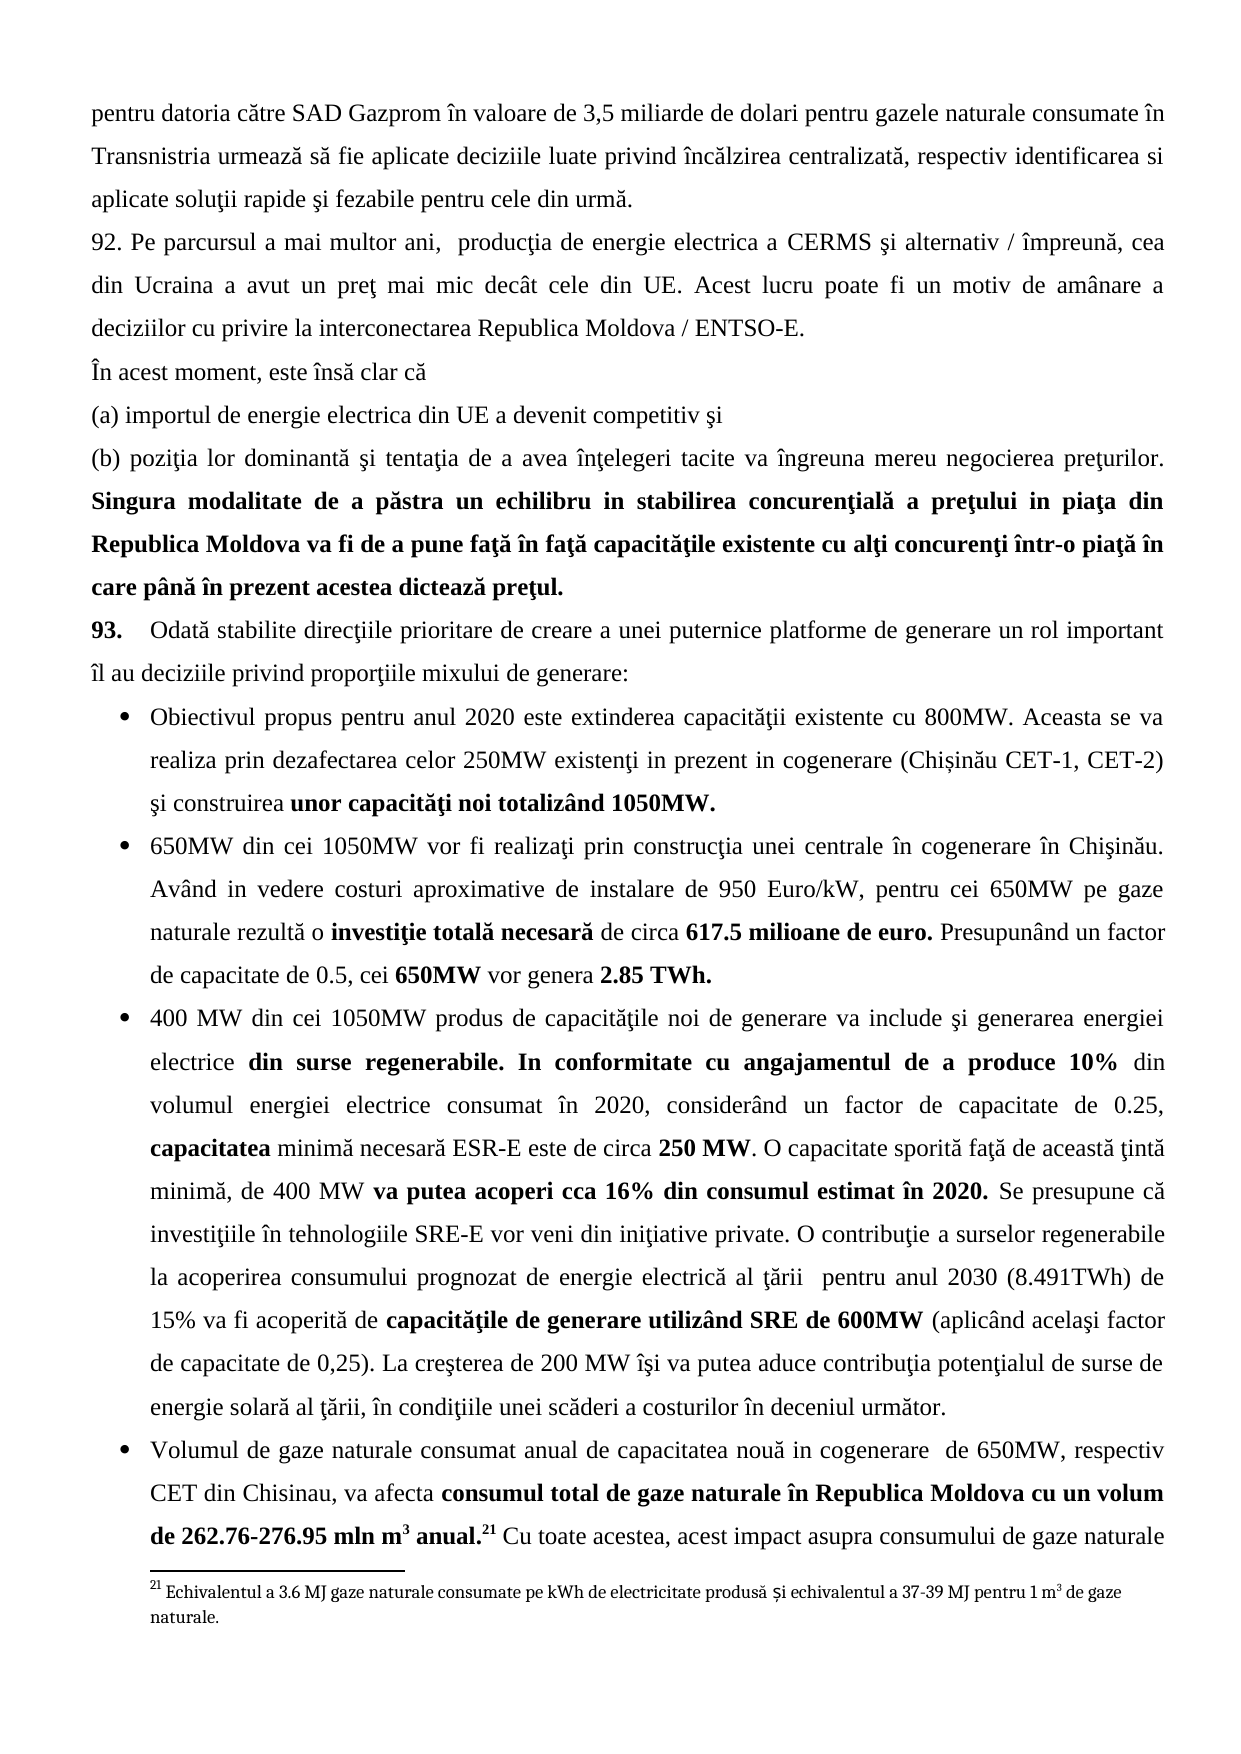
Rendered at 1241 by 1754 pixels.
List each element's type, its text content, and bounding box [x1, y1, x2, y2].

text 92. Pe parcursul a mai multor ani, producţia de energie electrica a CERMS şi alternativ / împreună, cea din Ucraina a avut un preţ mai mic decât cele din UE. Acest lucru poate fi un motiv de amânare a deciziilor cu privire la interconectarea Republica Moldova / ENTSO-E. [91, 227, 1165, 342]
text (b) poziţia lor dominantă şi tentaţia de a avea înţelegeri tacite va îngreuna mereu negocierea preţurilor. Singura modalitate de a păstra un echilibru in stabilirea concurenţială a preţului in piaţa din Republica Moldova va fi de a pune faţă în faţă capacităţile existente cu alţi concurenţi într-o piaţă în care până în prezent acestea dictează preţul. [91, 443, 1165, 601]
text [91, 98, 1165, 213]
text În acest moment, este însă clar că [91, 357, 1165, 385]
list 400 MW din cei 1050MW produs de capacităţile noi de generare va include şi generarea energiei electrice din surse regenerabile. In conformitate cu angajamentul de a produce 10% din volumul energiei electrice consumat în 2020, considerând un factor de capacitate de 0.25, capacitatea minimă necesară ESR-E este de circa 250 MW. O capacitate sporită faţă de această ţintă minimă, de 400 MW va putea acoperi cca 16% din consumul estimat în 2020. Se presupune că investiţiile în tehnologiile SRE-E vor veni din iniţiative private. O contribuţie a surselor regenerabile la acoperirea consumului prognozat de energie electrică al ţării pentru anul 2030 (8.491TWh) de 15% va fi acoperită de capacităţile de generare utilizând SRE de 600MW (aplicând acelaşi factor de capacitate de 0,25). La creşterea de 200 MW îşi va putea aduce contribuţia potenţialul de surse de energie solară al ţării, în condiţiile unei scăderi a costurilor în deceniul următor. [120, 1003, 1165, 1420]
list 650MW din cei 1050MW vor fi realizaţi prin construcţia unei centrale în cogenerare în Chişinău. Având in vedere costuri aproximative de instalare de 950 Euro/kW, pentru cei 650MW pe gaze naturale rezultă o investiţie totală necesară de circa 617.5 milioane de euro. Presupunând un factor de capacitate de 0.5, cei 650MW vor genera 2.85 TWh. [120, 831, 1165, 989]
list Obiectivul propus pentru anul 2020 este extinderea capacităţii existente cu 800MW. Aceasta se va realiza prin dezafectarea celor 250MW existenţi in prezent in cogenerare (Chișinău CET-1, CET-2) şi construirea unor capacităţi noi totalizând 1050MW. [120, 702, 1165, 817]
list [120, 1435, 1165, 1550]
list 93. Odată stabilite direcţiile prioritare de creare a unei puternice platforme de generare un rol important îl au deciziile privind proporţiile mixului de generare: [91, 615, 1165, 687]
text (a) importul de energie electrica din UE a devenit competitiv şi [91, 400, 1165, 428]
